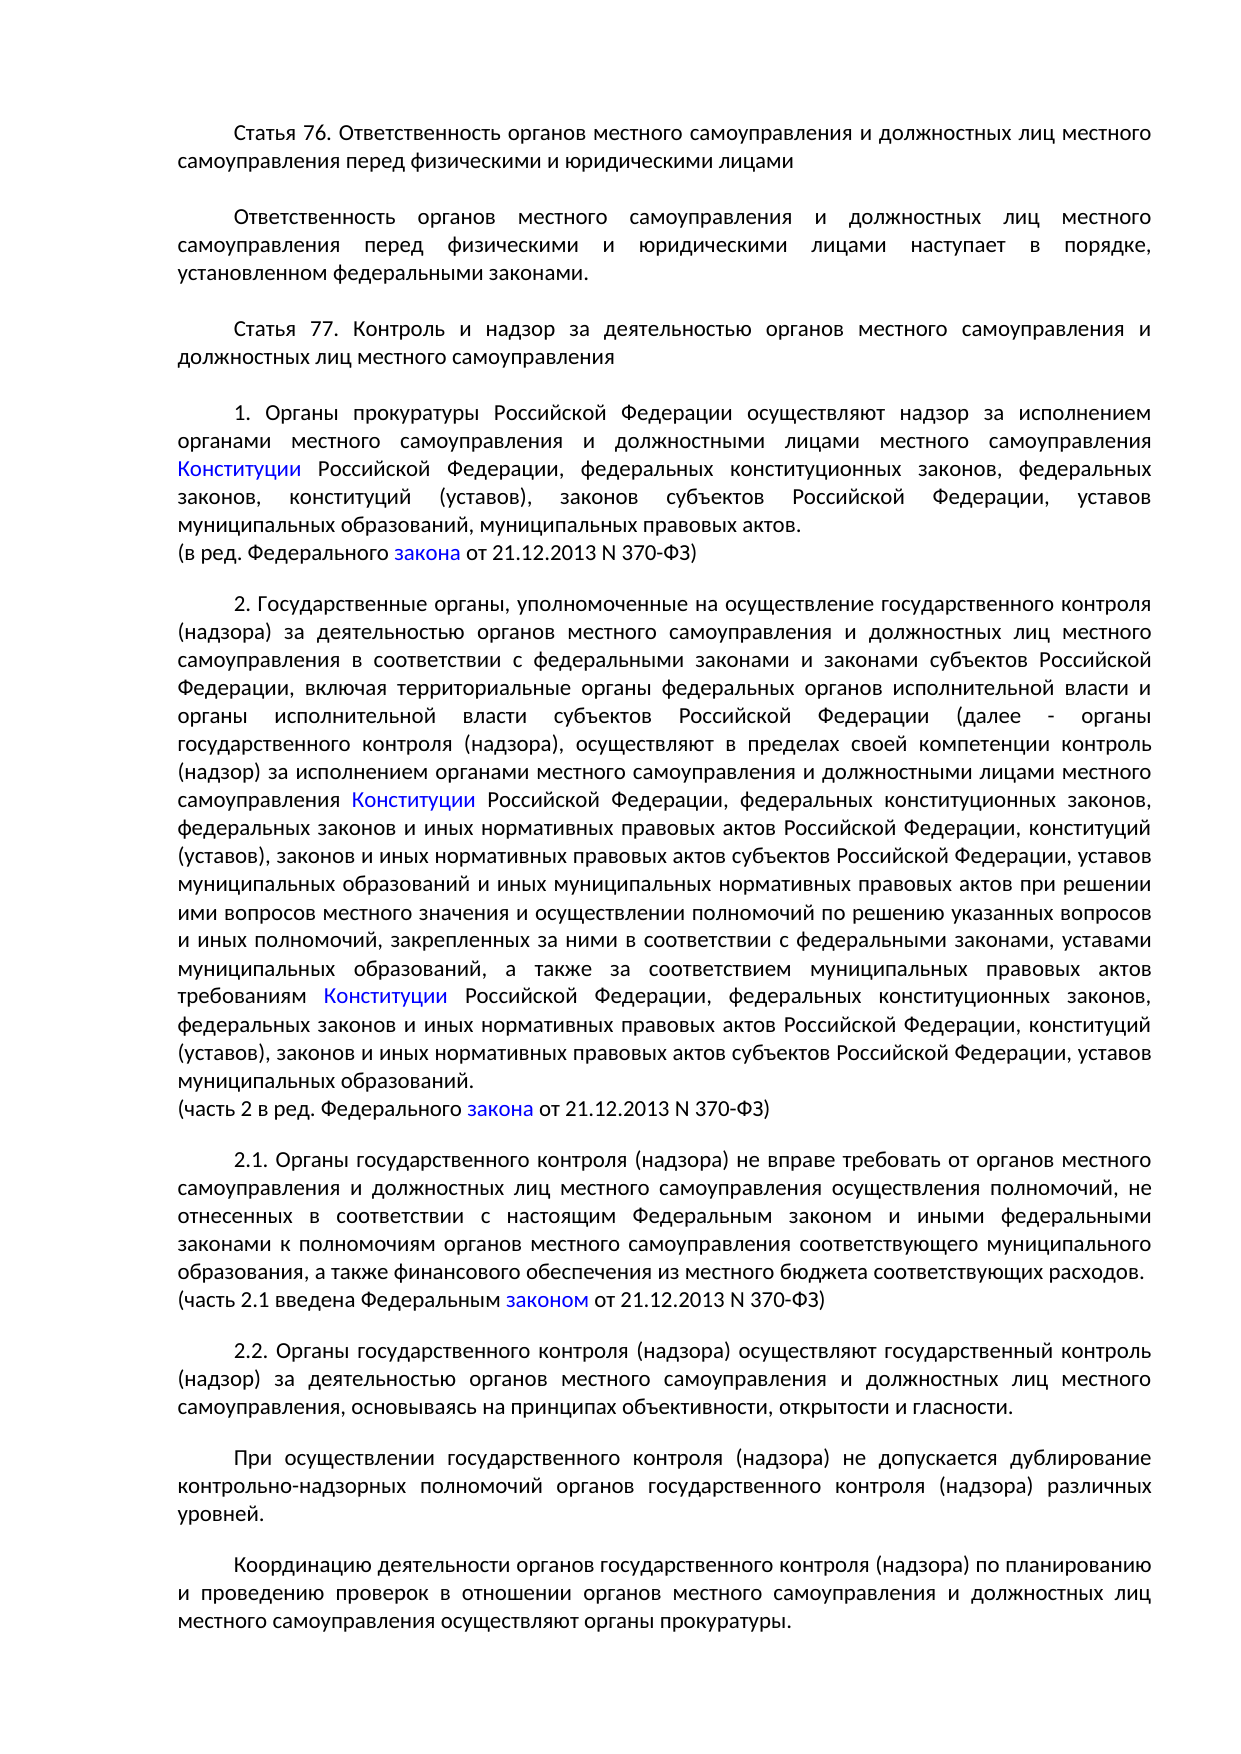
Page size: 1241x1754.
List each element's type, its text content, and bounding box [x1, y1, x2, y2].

text 2. Государственные органы, уполномоченные на осуществление государственного контроля (надзора) за деятельностью органов местного самоуправления и должностных лиц местного самоуправления в соответствии с федеральными законами и законами субъектов Российской Федерации, включая территориальные органы федеральных органов исполнительной власти и органы исполнительной власти субъектов Российской Федерации (далее - органы государственного контроля (надзора), осуществляют в пределах своей компетенции контроль (надзор) за исполнением органами местного самоуправления и должностными лицами местного самоуправления Конституции Российской Федерации, федеральных конституционных законов, федеральных законов и иных нормативных правовых актов Российской Федерации, конституций (уставов), законов и иных нормативных правовых актов субъектов Российской Федерации, уставов муниципальных образований и иных муниципальных нормативных правовых актов при решении ими вопросов местного значения и осуществлении полномочий по решению указанных вопросов и иных полномочий, закрепленных за ними в соответствии с федеральными законами, уставами муниципальных образований, а также за соответствием муниципальных правовых актов требованиям Конституции Российской Федерации, федеральных конституционных законов, федеральных законов и иных нормативных правовых актов Российской Федерации, конституций (уставов), законов и иных нормативных правовых актов субъектов Российской Федерации, уставов муниципальных образований. [177, 589, 1152, 1094]
text Координацию деятельности органов государственного контроля (надзора) по планированию и проведению проверок в отношении органов местного самоуправления и должностных лиц местного самоуправления осуществляют органы прокуратуры. [177, 1550, 1152, 1634]
text 2.1. Органы государственного контроля (надзора) не вправе требовать от органов местного самоуправления и должностных лиц местного самоуправления осуществления полномочий, не отнесенных в соответствии с настоящим Федеральным законом и иными федеральными законами к полномочиям органов местного самоуправления соответствующего муниципального образования, а также финансового обеспечения из местного бюджета соответствующих расходов. [177, 1145, 1152, 1285]
text Ответственность органов местного самоуправления и должностных лиц местного самоуправления перед физическими и юридическими лицами наступает в порядке, установленном федеральными законами. [177, 202, 1152, 286]
text (часть 2 в ред. Федерального закона от 21.12.2013 N 370-ФЗ) [177, 1094, 1152, 1122]
text (часть 2.1 введена Федеральным законом от 21.12.2013 N 370-ФЗ) [177, 1285, 1152, 1313]
text 2.2. Органы государственного контроля (надзора) осуществляют государственный контроль (надзор) за деятельностью органов местного самоуправления и должностных лиц местного самоуправления, основываясь на принципах объективности, открытости и гласности. [177, 1336, 1152, 1420]
text 1. Органы прокуратуры Российской Федерации осуществляют надзор за исполнением органами местного самоуправления и должностными лицами местного самоуправления Конституции Российской Федерации, федеральных конституционных законов, федеральных законов, конституций (уставов), законов субъектов Российской Федерации, уставов муниципальных образований, муниципальных правовых актов. [177, 398, 1152, 538]
text Статья 77. Контроль и надзор за деятельностью органов местного самоуправления и должностных лиц местного самоуправления [177, 314, 1152, 370]
text Статья 76. Ответственность органов местного самоуправления и должностных лиц местного самоуправления перед физическими и юридическими лицами [177, 118, 1152, 174]
text (в ред. Федерального закона от 21.12.2013 N 370-ФЗ) [177, 538, 1152, 566]
text При осуществлении государственного контроля (надзора) не допускается дублирование контрольно-надзорных полномочий органов государственного контроля (надзора) различных уровней. [177, 1443, 1152, 1527]
